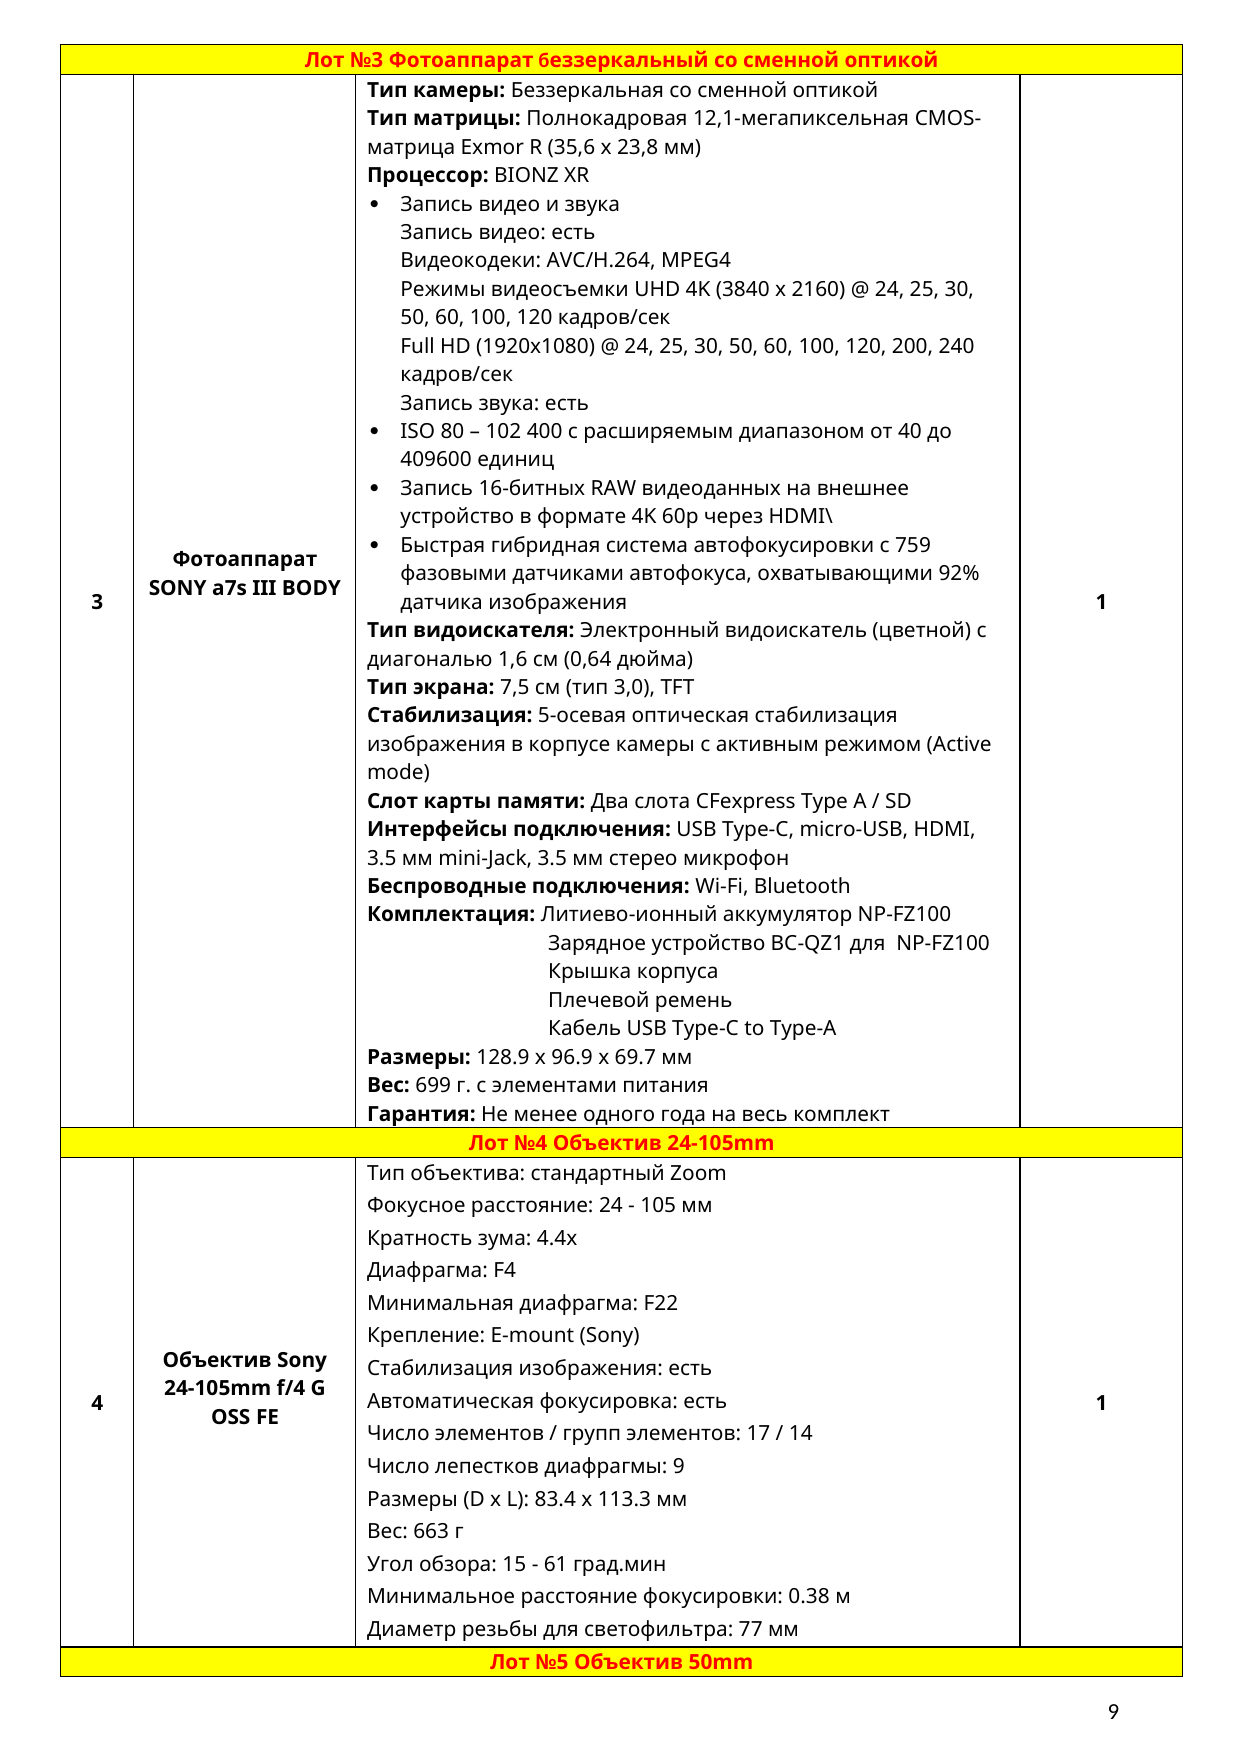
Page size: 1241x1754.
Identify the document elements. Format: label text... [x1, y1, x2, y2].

table_cell Лот №5 Объектив 50mm [61, 1648, 1182, 1676]
table_cell Тип камеры: Беззеркальная со сменной оптикой Тип матрицы: Полнокадровая 12,1-мегапиксельная CMOS-матрица Exmor R (35,6 x 23,8 мм) Процессор: BIONZ XR Запись видео и звука Запись видео: есть Видеокодеки: AVC/H.264, MPEG4 Режимы видеосъемки UHD 4K (3840 x 2160) @ 24, 25, 30, 50, 60, 100, 120 кадров/сек Full HD (1920x1080) @ 24, 25, 30, 50, 60, 100, 120, 200, 240 кадров/сек Запись звука: есть ISO 80 – 102 400 c расширяемым диапазоном от 40 до 409600 единиц Запись 16-битных RAW видеоданных на внешнее устройство в формате 4K 60p через HDMI\ Быстрая гибридная система автофокусировки с 759 фазовыми датчиками автофокуса, охватывающими 92% датчика изображения Тип видоискателя: Электронный видоискатель (цветной) с диагональю 1,6 см (0,64 дюйма) Тип экрана: 7,5 см (тип 3,0), TFT Стабилизация: 5-осевая оптическая стабилизация изображения в корпусе камеры c активным режимом (Active mode) Слот карты памяти: Два слота CFexpress Type A / SD Интерфейсы подключения: USB Type-C, micro-USB, HDMI, 3.5 мм mini-Jack, 3.5 мм стерео микрофон Беспроводные подключения: Wi-Fi, Bluetooth Комплектация: Литиево-ионный аккумулятор NP-FZ100 Зарядное устройство BC-QZ1 для NP-FZ100 Крышка корпуса Плечевой ремень Кабель USB Type-C to Type-A Размеры: 128.9 x 96.9 x 69.7 мм Вес: 699 г. с элементами питания Гарантия: Не менее одного года на весь комплект [356, 75, 1019, 1127]
table_cell Лот №3 Фотоаппарат беззеркальный со сменной оптикой [708, 45, 1182, 74]
table_cell 1 [1021, 75, 1182, 1127]
table_cell 1 [1021, 1158, 1182, 1646]
table_cell Лот №3 Фотоаппарат беззеркальный со сменной оптикой [61, 45, 389, 74]
table_cell Объектив Sony 24-105mm f/4 G OSS FE [134, 1158, 355, 1646]
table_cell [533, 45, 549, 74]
table_cell 3 [61, 75, 133, 1127]
table_cell Тип объектива: стандартный Zoom Фокусное расстояние: 24 - 105 мм Кратность зума: 4.4x Диафрагма: F4 Минимальная диафрагма: F22 Крепление: E-mount (Sony) Стабилизация изображения: есть Автоматическая фокусировка: есть Число элементов / групп элементов: 17 / 14 Число лепестков диафрагмы: 9 Размеры (D x L): 83.4 x 113.3 мм Вес: 663 г Угол обзора: 15 - 61 град.мин Минимальное расстояние фокусировки: 0.38 м Диаметр резьбы для светофильтра: 77 мм [356, 1158, 1019, 1646]
table_cell Лот №4 Объектив 24-105mm [61, 1128, 1182, 1157]
table_cell Фотоаппарат SONY a7s III BODY [134, 75, 355, 1127]
table_cell 4 [61, 1158, 133, 1646]
